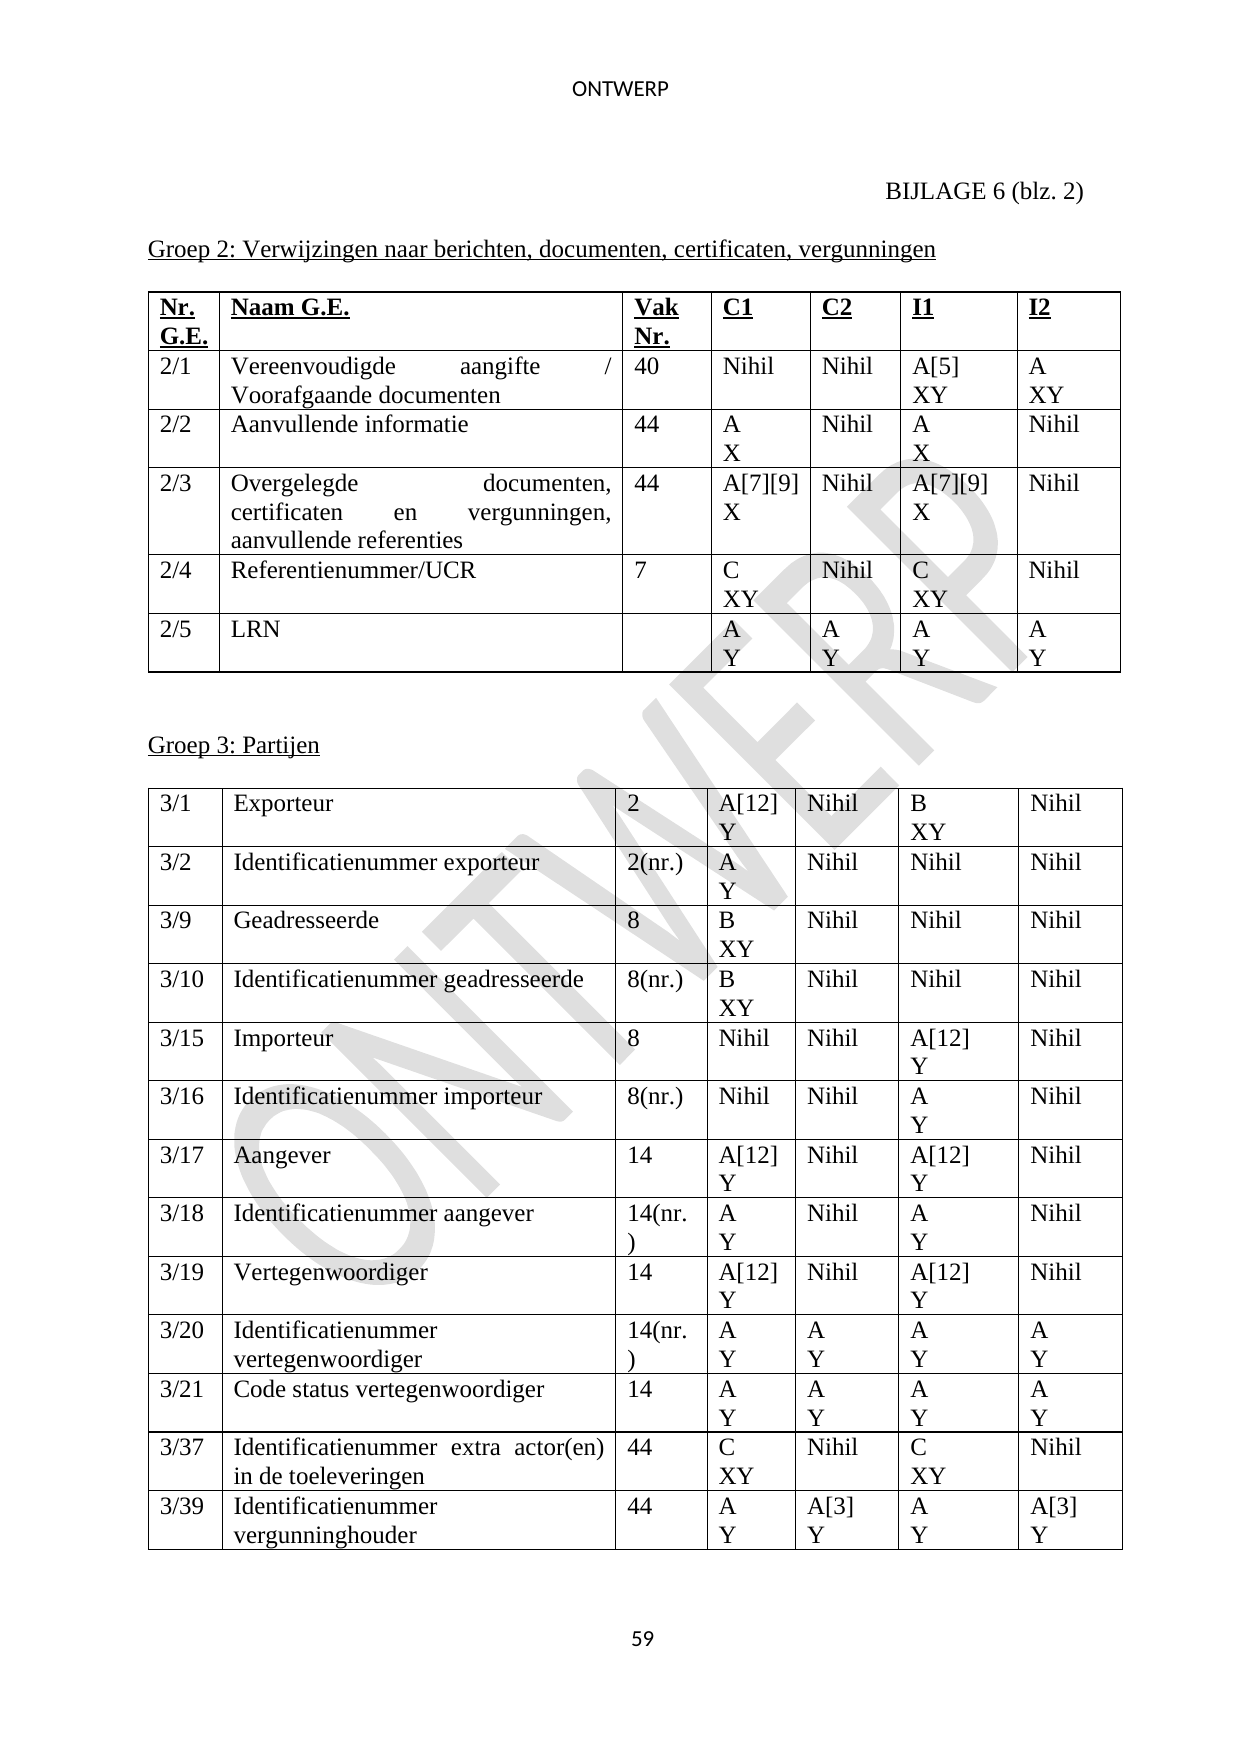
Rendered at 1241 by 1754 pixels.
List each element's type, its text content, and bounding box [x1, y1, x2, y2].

table_cell A Y [811, 614, 900, 671]
table_cell Nihil [796, 1198, 898, 1256]
table_cell 14 [616, 1140, 707, 1197]
table_cell Nihil [796, 1257, 898, 1314]
text Groep 2: Verwijzingen naar berichten, documenten, certificaten, vergunningen [148, 234, 1137, 263]
table_cell A Y [1019, 1315, 1122, 1373]
table_cell Identificatienummer geadresseerde [223, 964, 615, 1022]
table_cell Nihil [796, 1081, 898, 1139]
table_cell Nihil [796, 1140, 898, 1197]
table_cell Nihil [1019, 847, 1122, 904]
table_header Nihil [796, 789, 898, 846]
table_cell 40 [623, 351, 711, 408]
table_cell Nihil [811, 410, 900, 467]
table_cell Nihil [1019, 1023, 1122, 1080]
table_cell Nihil [708, 1023, 795, 1080]
table_cell 7 [623, 555, 711, 613]
table_cell 14(nr.) [616, 1315, 707, 1373]
table_cell Aanvullende informatie [220, 410, 622, 467]
table_cell 3/37 [149, 1433, 222, 1490]
table_cell Nihil [1018, 468, 1120, 554]
table_cell A Y [1019, 1374, 1122, 1431]
table_header 2 [616, 789, 707, 846]
table_cell Importeur [223, 1023, 615, 1080]
text Groep 3: Partijen [148, 730, 1137, 759]
table_cell Nihil [811, 555, 900, 613]
table_header Exporteur [223, 789, 615, 846]
table_header Nr. G.E. [149, 293, 219, 350]
table_cell A Y [708, 1198, 795, 1256]
table_cell Nihil [1019, 1140, 1122, 1197]
table_cell 3/17 [149, 1140, 222, 1197]
table_cell Nihil [899, 847, 1018, 904]
table_cell Nihil [796, 906, 898, 963]
table_cell A Y [712, 614, 810, 671]
table_cell 2(nr.) [616, 847, 707, 904]
table_cell A[12] Y [708, 1257, 795, 1314]
table_cell Nihil [796, 847, 898, 904]
table_cell C XY [708, 1433, 795, 1490]
table_cell A Y [708, 847, 795, 904]
table_cell Vertegenwoordiger [223, 1257, 615, 1314]
table_header 3/1 [149, 789, 222, 846]
table_cell 3/10 [149, 964, 222, 1022]
table_cell Nihil [712, 351, 810, 408]
table_header A[12] Y [708, 789, 795, 846]
table_cell A Y [796, 1374, 898, 1431]
table_cell 8 [616, 1023, 707, 1080]
table_cell B XY [708, 906, 795, 963]
table_cell A[12] Y [899, 1140, 1018, 1197]
table_cell A Y [796, 1315, 898, 1373]
table_cell Nihil [1019, 1198, 1122, 1256]
table_cell Nihil [899, 906, 1018, 963]
table_cell A[3] Y [796, 1491, 898, 1548]
table_cell 3/9 [149, 906, 222, 963]
table_cell A[7][9] X [901, 468, 1017, 554]
table_cell [623, 614, 711, 671]
table_header B XY [899, 789, 1018, 846]
table_cell A[12] Y [899, 1023, 1018, 1080]
table_cell 2/2 [149, 410, 219, 467]
table_cell A Y [1018, 614, 1120, 671]
table_cell 8 [616, 906, 707, 963]
table_cell 44 [623, 468, 711, 554]
table_cell Nihil [1019, 1081, 1122, 1139]
table_cell Code status vertegenwoordiger [223, 1374, 615, 1431]
table_header C1 [712, 293, 810, 350]
table_cell LRN [220, 614, 622, 671]
table_cell 8(nr.) [616, 964, 707, 1022]
table_cell A Y [899, 1081, 1018, 1139]
table_cell Overgelegde documenten, certificaten en vergunningen, aanvullende referenties [220, 468, 622, 554]
table_header Naam G.E. [220, 293, 622, 350]
table_cell Nihil [1019, 906, 1122, 963]
text BIJLAGE 6 (blz. 2) [148, 176, 1137, 205]
table_cell Nihil [811, 351, 900, 408]
table_cell A[12] Y [708, 1140, 795, 1197]
table_cell 3/39 [149, 1491, 222, 1548]
table_cell 2/5 [149, 614, 219, 671]
table_cell 8(nr.) [616, 1081, 707, 1139]
table_cell 3/2 [149, 847, 222, 904]
table_cell Identificatienummer vertegenwoordiger [223, 1315, 615, 1373]
table_cell Geadresseerde [223, 906, 615, 963]
table_cell 44 [623, 410, 711, 467]
table_cell Referentienummer/UCR [220, 555, 622, 613]
table_cell Nihil [796, 1023, 898, 1080]
table_cell A Y [708, 1374, 795, 1431]
table_cell Identificatienummer extra actor(en) in de toeleveringen [223, 1433, 615, 1490]
table_cell A X [901, 410, 1017, 467]
table_cell Identificatienummer aangever [223, 1198, 615, 1256]
table_cell Nihil [708, 1081, 795, 1139]
table_cell 44 [616, 1433, 707, 1490]
table_cell A Y [899, 1315, 1018, 1373]
table_cell A[7][9] X [712, 468, 810, 554]
table_cell 2/1 [149, 351, 219, 408]
table_cell A Y [708, 1491, 795, 1548]
table_cell Nihil [1019, 1433, 1122, 1490]
table_cell A X [712, 410, 810, 467]
table_cell C XY [712, 555, 810, 613]
table_cell 14(nr.) [616, 1198, 707, 1256]
table_cell A[3] Y [1019, 1491, 1122, 1548]
table_cell A Y [899, 1374, 1018, 1431]
table_cell Nihil [811, 468, 900, 554]
table_cell 2/4 [149, 555, 219, 613]
table_cell Nihil [1018, 410, 1120, 467]
table_cell A XY [1018, 351, 1120, 408]
table_cell 3/18 [149, 1198, 222, 1256]
table_cell Identificatienummer exporteur [223, 847, 615, 904]
table_cell Nihil [1018, 555, 1120, 613]
table_cell Nihil [1019, 1257, 1122, 1314]
table_cell Identificatienummer importeur [223, 1081, 615, 1139]
table_cell A Y [708, 1315, 795, 1373]
table_cell B XY [708, 964, 795, 1022]
table_cell A[5] XY [901, 351, 1017, 408]
table_header Vak Nr. [623, 293, 711, 350]
table_cell 3/20 [149, 1315, 222, 1373]
table_cell A Y [901, 614, 1017, 671]
table_cell C XY [899, 1433, 1018, 1490]
table_cell 3/15 [149, 1023, 222, 1080]
table_cell Identificatienummer vergunninghouder [223, 1491, 615, 1548]
table_cell C XY [901, 555, 1017, 613]
table_header I2 [1018, 293, 1120, 350]
table_cell 2/3 [149, 468, 219, 554]
table_cell 14 [616, 1374, 707, 1431]
table_cell 3/16 [149, 1081, 222, 1139]
table_cell Nihil [796, 1433, 898, 1490]
table_cell A Y [899, 1198, 1018, 1256]
table_cell 3/21 [149, 1374, 222, 1431]
table_cell Vereenvoudigde aangifte / Voorafgaande documenten [220, 351, 622, 408]
table_header C2 [811, 293, 900, 350]
table_cell Nihil [899, 964, 1018, 1022]
table_cell 44 [616, 1491, 707, 1548]
table_cell 14 [616, 1257, 707, 1314]
table_cell A[12] Y [899, 1257, 1018, 1314]
table_cell Nihil [1019, 964, 1122, 1022]
table_cell 3/19 [149, 1257, 222, 1314]
table_header I1 [901, 293, 1017, 350]
table_cell Nihil [796, 964, 898, 1022]
table_header Nihil [1019, 789, 1122, 846]
table_cell Aangever [223, 1140, 615, 1197]
table_cell A Y [899, 1491, 1018, 1548]
